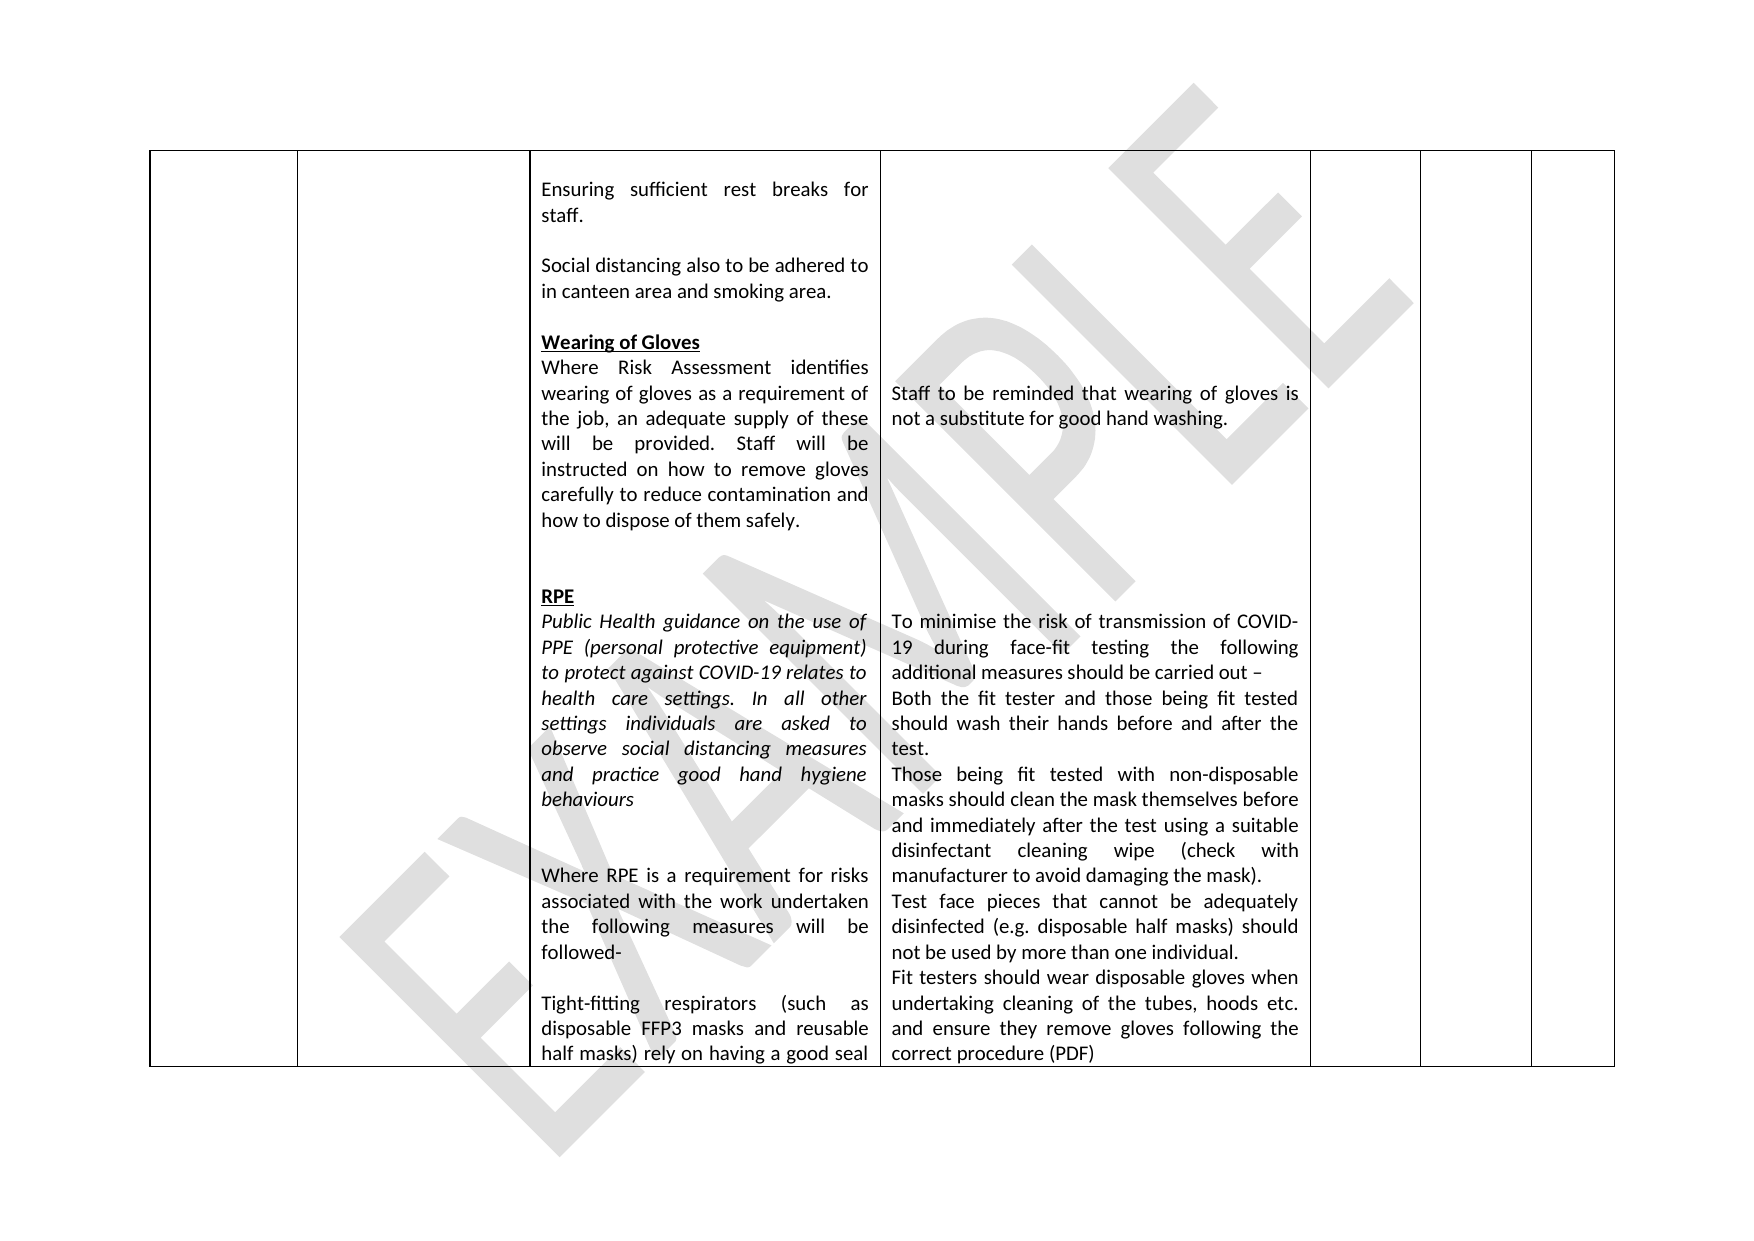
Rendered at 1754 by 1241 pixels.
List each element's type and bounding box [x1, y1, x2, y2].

table_cell [1311, 151, 1420, 1066]
table_cell [1532, 151, 1614, 1066]
table_cell [531, 151, 880, 1066]
table_cell [151, 151, 297, 1066]
table_cell [1421, 151, 1531, 1066]
table_cell [881, 151, 1310, 1066]
table_cell [298, 151, 529, 1066]
